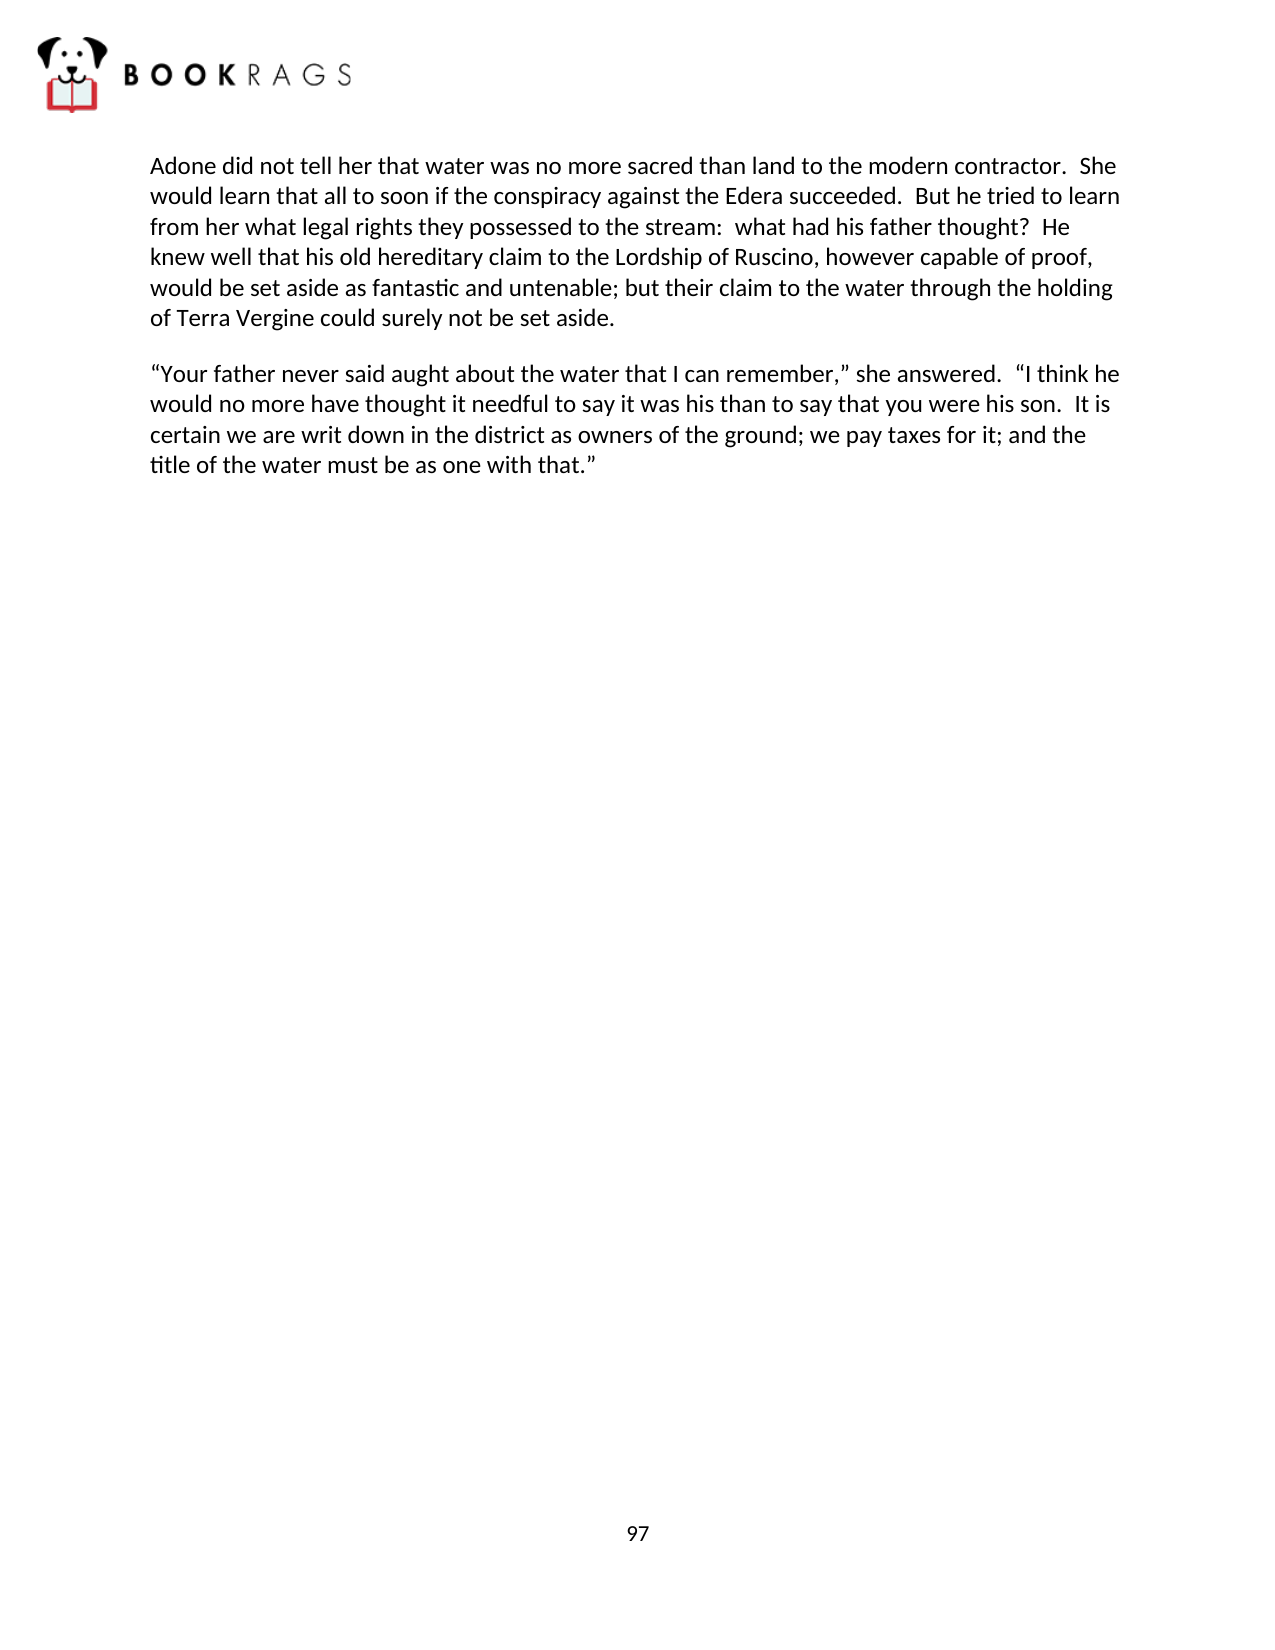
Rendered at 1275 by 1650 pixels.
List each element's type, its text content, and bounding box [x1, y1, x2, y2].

text “Your father never said aught about the water that I can remember,” she answered. “I think he would no more have thought it needful to say it was his than to say that you were his son. It is certain we are writ down in the district as owners of the ground; we pay taxes for it; and the title of the water must be as one with that.” [150, 358, 1125, 480]
text Adone did not tell her that water was no more sacred than land to the modern contractor. She would learn that all to soon if the conspiracy against the Edera succeeded. But he tried to learn from her what legal rights they possessed to the stream: what had his father thought? He knew well that his old hereditary claim to the Lordship of Ruscino, however capable of proof, would be set aside as fantastic and untenable; but their claim to the water through the holding of Terra Vergine could surely not be set aside. [150, 150, 1125, 333]
picture [37, 37, 351, 113]
